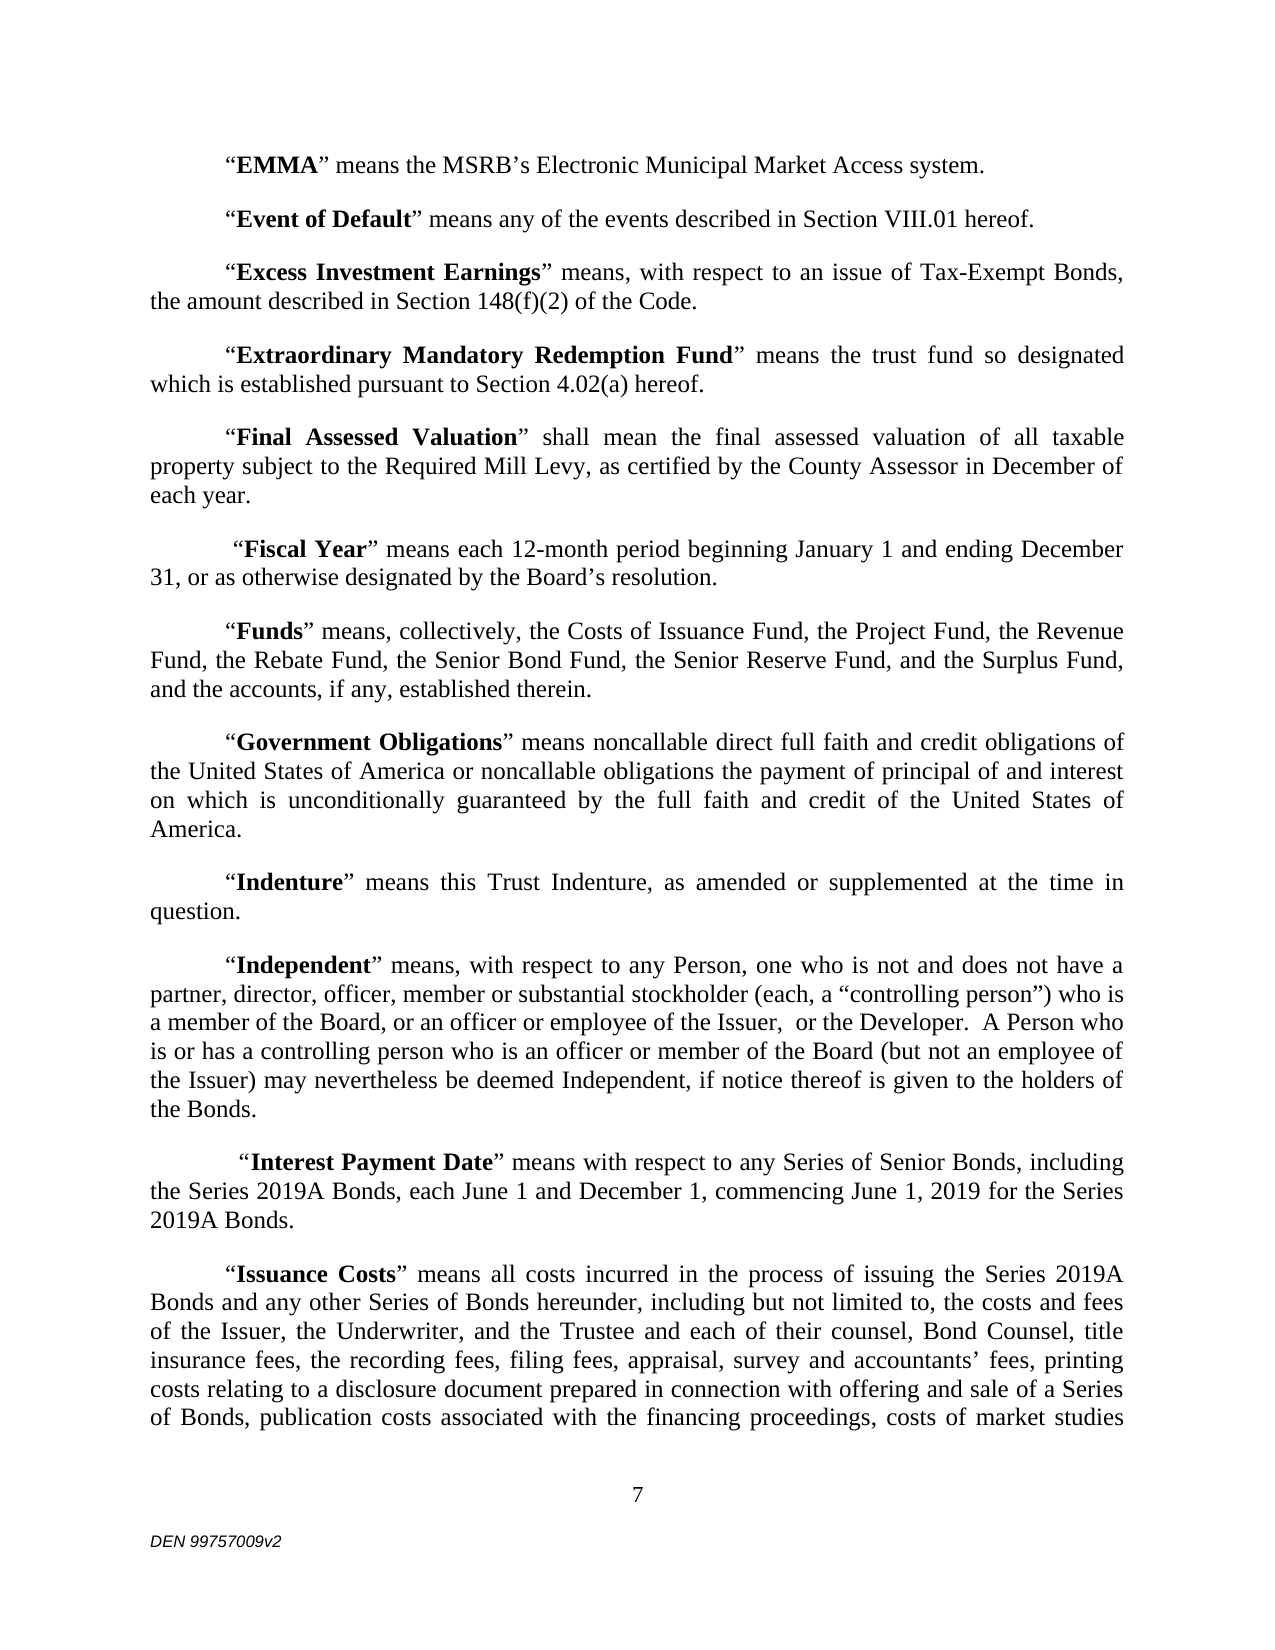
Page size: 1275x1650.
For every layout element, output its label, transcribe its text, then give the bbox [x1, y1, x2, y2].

text “Independent” means, with respect to any Person, one who is not and does not have a partner, director, officer, member or substantial stockholder (each, a “controlling person”) who is a member of the Board, or an officer or employee of the Issuer, or the Developer. A Person who is or has a controlling person who is an officer or member of the Board (but not an employee of the Issuer) may nevertheless be deemed Independent, if notice thereof is given to the holders of the Bonds. [150, 950, 1125, 1122]
text “EMMA” means the MSRB’s Electronic Municipal Market Access system. [150, 150, 1125, 179]
text “Excess Investment Earnings” means, with respect to an issue of Tax-Exempt Bonds, the amount described in Section 148(f)(2) of the Code. [150, 257, 1125, 315]
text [150, 1259, 1125, 1431]
text “Interest Payment Date” means with respect to any Series of Senior Bonds, including the Series 2019A Bonds, each June 1 and December 1, commencing June 1, 2019 for the Series 2019A Bonds. [150, 1147, 1125, 1234]
text “Extraordinary Mandatory Redemption Fund” means the trust fund so designated which is established pursuant to Section 4.02(a) hereof. [150, 340, 1125, 397]
text “Indenture” means this Trust Indenture, as amended or supplemented at the time in question. [150, 867, 1125, 925]
text “Funds” means, collectively, the Costs of Issuance Fund, the Project Fund, the Revenue Fund, the Rebate Fund, the Senior Bond Fund, the Senior Reserve Fund, and the Surplus Fund, and the accounts, if any, established therein. [150, 616, 1125, 702]
text “Final Assessed Valuation” shall mean the final assessed valuation of all taxable property subject to the Required Mill Levy, as certified by the County Assessor in December of each year. [150, 422, 1125, 509]
text “Government Obligations” means noncallable direct full faith and credit obligations of the United States of America or noncallable obligations the payment of principal of and interest on which is unconditionally guaranteed by the full faith and credit of the United States of America. [150, 727, 1125, 842]
text “Fiscal Year” means each 12-month period beginning January 1 and ending December 31, or as otherwise designated by the Board’s resolution. [150, 534, 1125, 591]
text “Event of Default” means any of the events described in Section 8.01 hereof. [150, 204, 1125, 232]
